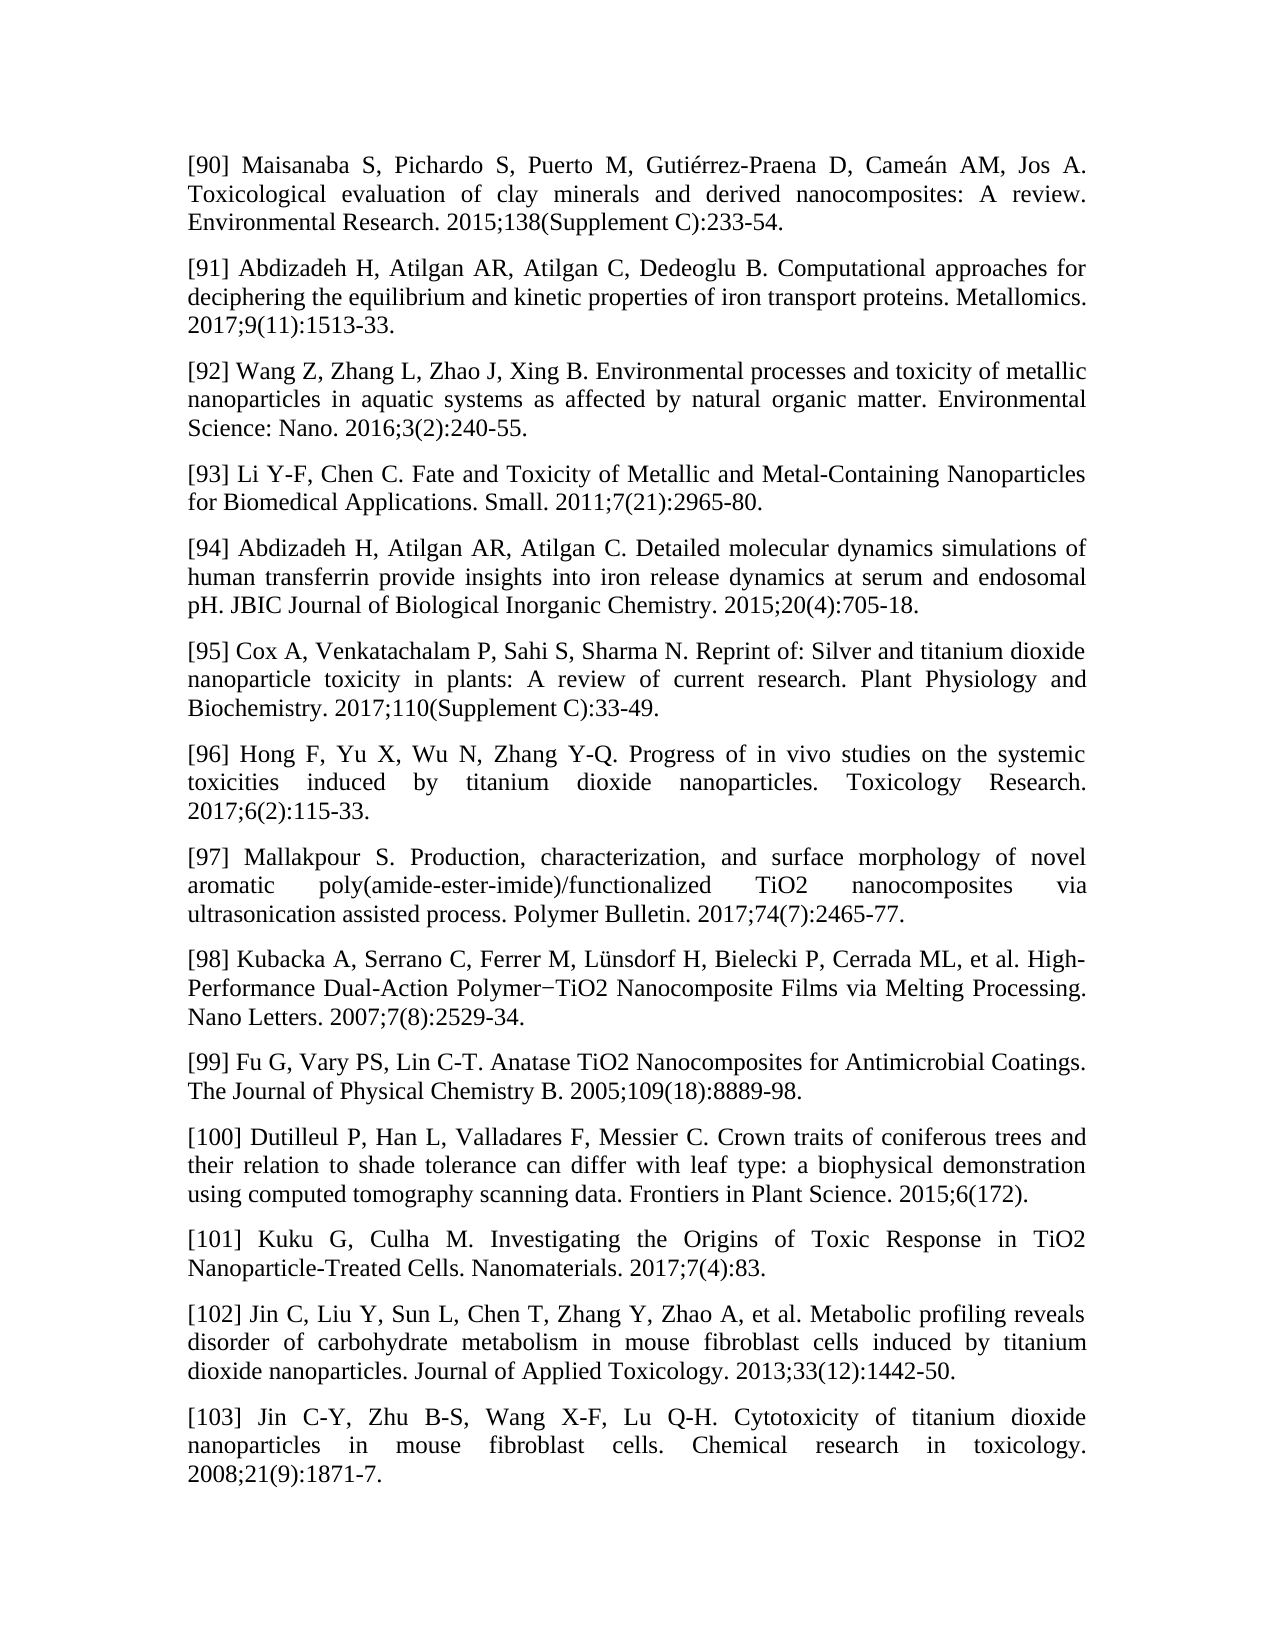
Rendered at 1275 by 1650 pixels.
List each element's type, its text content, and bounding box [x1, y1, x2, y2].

text [103] Jin C-Y, Zhu B-S, Wang X-F, Lu Q-H. Cytotoxicity of titanium dioxide nanoparticles in mouse fibroblast cells. Chemical research in toxicology. 2008;21(9):1871-7. [187, 1402, 1087, 1488]
text [100] Dutilleul P, Han L, Valladares F, Messier C. Crown traits of coniferous trees and their relation to shade tolerance can differ with leaf type: a biophysical demonstration using computed tomography scanning data. Frontiers in Plant Science. 2015;6(172). [187, 1122, 1087, 1208]
text [96] Hong F, Yu X, Wu N, Zhang Y-Q. Progress of in vivo studies on the systemic toxicities induced by titanium dioxide nanoparticles. Toxicology Research. 2017;6(2):115-33. [187, 739, 1087, 825]
text [97] Mallakpour S. Production, characterization, and surface morphology of novel aromatic poly(amide-ester-imide)/functionalized TiO2 nanocomposites via ultrasonication assisted process. Polymer Bulletin. 2017;74(7):2465-77. [187, 842, 1087, 928]
text [99] Fu G, Vary PS, Lin C-T. Anatase TiO2 Nanocomposites for Antimicrobial Coatings. The Journal of Physical Chemistry B. 2005;109(18):8889-98. [187, 1047, 1087, 1105]
text [93] Li Y-F, Chen C. Fate and Toxicity of Metallic and Metal-Containing Nanoparticles for Biomedical Applications. Small. 2011;7(21):2965-80. [187, 459, 1087, 516]
text [95] Cox A, Venkatachalam P, Sahi S, Sharma N. Reprint of: Silver and titanium dioxide nanoparticle toxicity in plants: A review of current research. Plant Physiology and Biochemistry. 2017;110(Supplement C):33-49. [187, 636, 1087, 722]
text [101] Kuku G, Culha M. Investigating the Origins of Toxic Response in TiO2 Nanoparticle-Treated Cells. Nanomaterials. 2017;7(4):83. [187, 1224, 1087, 1282]
text [102] Jin C, Liu Y, Sun L, Chen T, Zhang Y, Zhao A, et al. Metabolic profiling reveals disorder of carbohydrate metabolism in mouse fibroblast cells induced by titanium dioxide nanoparticles. Journal of Applied Toxicology. 2013;33(12):1442-50. [187, 1299, 1087, 1385]
text [92] Wang Z, Zhang L, Zhao J, Xing B. Environmental processes and toxicity of metallic nanoparticles in aquatic systems as affected by natural organic matter. Environmental Science: Nano. 2016;3(2):240-55. [187, 356, 1087, 442]
text [94] Abdizadeh H, Atilgan AR, Atilgan C. Detailed molecular dynamics simulations of human transferrin provide insights into iron release dynamics at serum and endosomal pH. JBIC Journal of Biological Inorganic Chemistry. 2015;20(4):705-18. [187, 533, 1087, 619]
text [90] Maisanaba S, Pichardo S, Puerto M, Gutiérrez-Praena D, Cameán AM, Jos A. Toxicological evaluation of clay minerals and derived nanocomposites: A review. Environmental Research. 2015;138(Supplement C):233-54. [187, 150, 1087, 236]
text [91] Abdizadeh H, Atilgan AR, Atilgan C, Dedeoglu B. Computational approaches for deciphering the equilibrium and kinetic properties of iron transport proteins. Metallomics. 2017;9(11):1513-33. [187, 253, 1087, 339]
text [98] Kubacka A, Serrano C, Ferrer M, Lünsdorf H, Bielecki P, Cerrada ML, et al. High-Performance Dual-Action Polymer−TiO2 Nanocomposite Films via Melting Processing. Nano Letters. 2007;7(8):2529-34. [187, 944, 1087, 1031]
